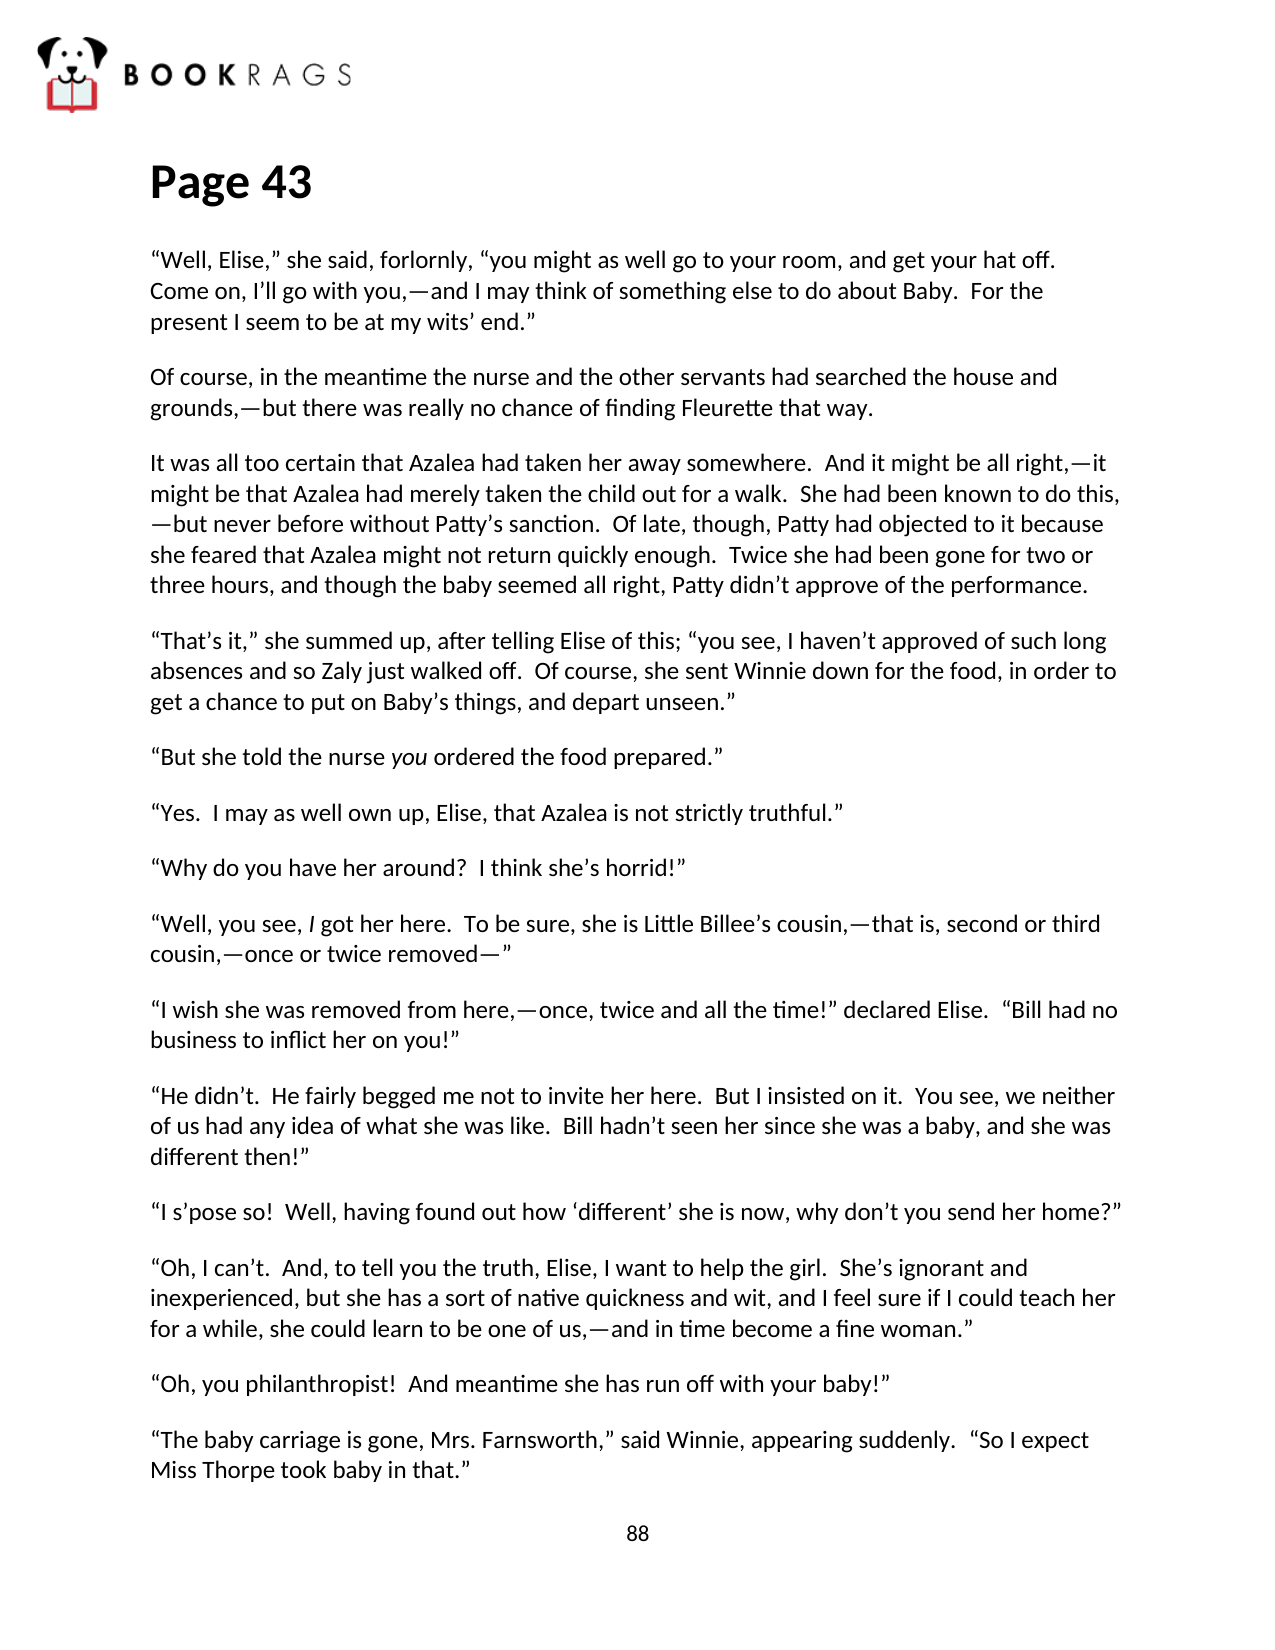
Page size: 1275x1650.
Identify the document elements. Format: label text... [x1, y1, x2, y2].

text “Well, Elise,” she said, forlornly, “you might as well go to your room, and get your hat off. Come on, I’ll go with you,—­and I may think of something else to do about Baby. For the present I seem to be at my wits’ end.” [150, 244, 1125, 336]
text “But she told the nurse you ordered the food prepared.” [150, 741, 1125, 772]
text It was all too certain that Azalea had taken her away somewhere. And it might be all right,—­it might be that Azalea had merely taken the child out for a walk. She had been known to do this,—­but never before without Patty’s sanction. Of late, though, Patty had objected to it because she feared that Azalea might not return quickly enough. Twice she had been gone for two or three hours, and though the baby seemed all right, Patty didn’t approve of the performance. [150, 447, 1125, 600]
text “That’s it,” she summed up, after telling Elise of this; “you see, I haven’t approved of such long absences and so Zaly just walked off. Of course, she sent Winnie down for the food, in order to get a chance to put on Baby’s things, and depart unseen.” [150, 625, 1125, 716]
text “Well, you see, I got her here. To be sure, she is Little Billee’s cousin,—­that is, second or third cousin,—­once or twice removed—­” [150, 908, 1125, 969]
text “I wish she was removed from here,—­once, twice and all the time!” declared Elise. “Bill had no business to inflict her on you!” [150, 994, 1125, 1055]
text “The baby carriage is gone, Mrs. Farnsworth,” said Winnie, appearing suddenly. “So I expect Miss Thorpe took baby in that.” [150, 1424, 1125, 1485]
text Of course, in the meantime the nurse and the other servants had searched the house and grounds,—­but there was really no chance of finding Fleurette that way. [150, 361, 1125, 422]
text “He didn’t. He fairly begged me not to invite her here. But I insisted on it. You see, we neither of us had any idea of what she was like. Bill hadn’t seen her since she was a baby, and she was different then!” [150, 1080, 1125, 1172]
picture [37, 37, 351, 113]
text “Why do you have her around? I think she’s horrid!” [150, 852, 1125, 883]
text “Oh, you philanthropist! And meantime she has run off with your baby!” [150, 1369, 1125, 1399]
text “I s’pose so! Well, having found out how ‘different’ she is now, why don’t you send her home?” [150, 1197, 1125, 1227]
text “Yes. I may as well own up, Elise, that Azalea is not strictly truthful.” [150, 797, 1125, 827]
text “Oh, I can’t. And, to tell you the truth, Elise, I want to help the girl. She’s ignorant and inexperienced, but she has a sort of native quickness and wit, and I feel sure if I could teach her for a while, she could learn to be one of us,—­and in time become a fine woman.” [150, 1252, 1125, 1344]
text Page 43 [150, 150, 1125, 211]
